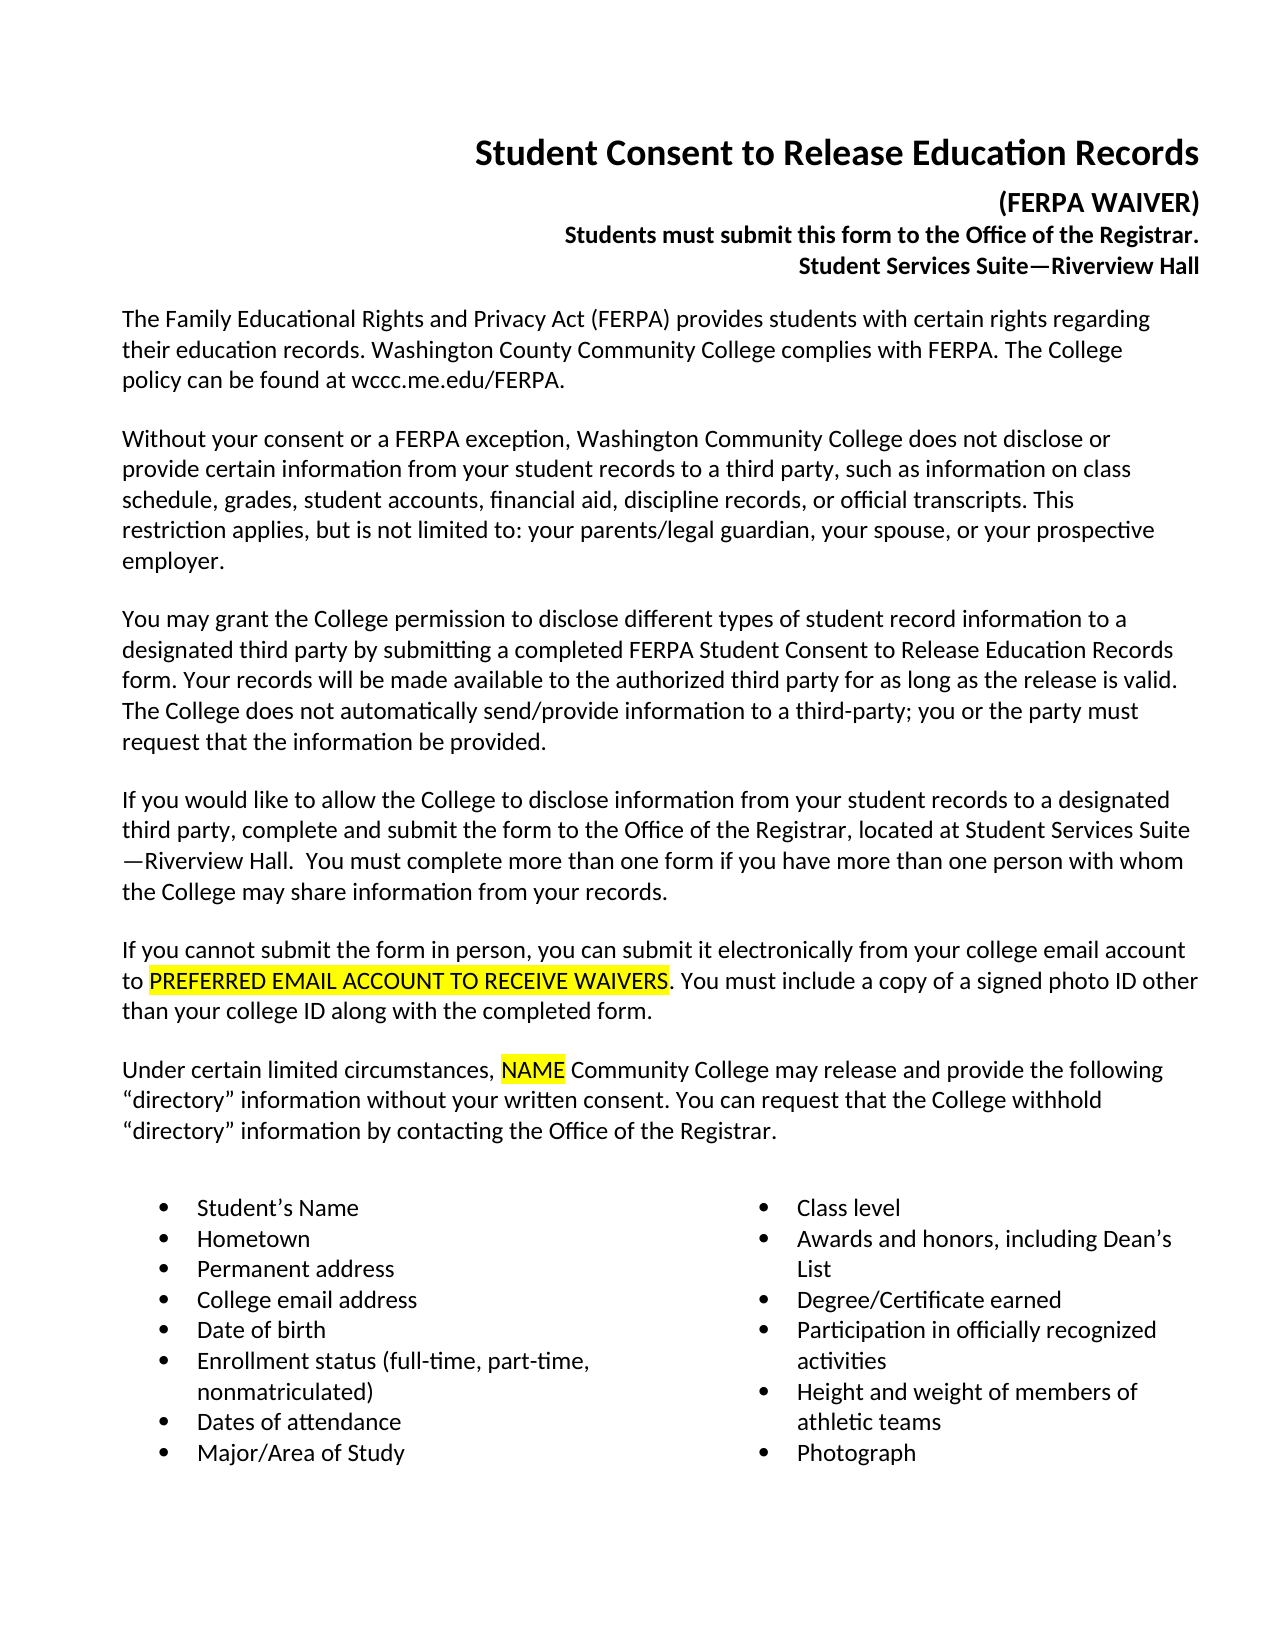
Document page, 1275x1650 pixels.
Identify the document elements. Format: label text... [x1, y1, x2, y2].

list College email address [159, 1284, 600, 1315]
text Student Consent to Release Education Records [344, 129, 1200, 175]
text Students must submit this form to the Office of the Registrar. [75, 219, 1200, 250]
list Enrollment status (full-time, part-time, nonmatriculated) [159, 1345, 600, 1406]
subtitle Without your consent or a FERPA exception, Washington Community College does not disclose or provide certain information from your student records to a third party, such as information on class schedule, grades, student accounts, financial aid, discipline records, or official transcripts. This restriction applies, but is not limited to: your parents/legal guardian, your spouse, or your prospective employer. [122, 423, 1182, 576]
list Dates of attendance [159, 1406, 600, 1437]
list Permanent address [159, 1254, 600, 1284]
list Degree/Certificate earned [759, 1284, 1200, 1315]
list Student’s Name [159, 1193, 600, 1223]
text Student Services Suite—Riverview Hall [75, 250, 1200, 280]
list Hometown [159, 1223, 600, 1254]
text You may grant the College permission to disclose different types of student record information to a designated third party by submitting a completed FERPA Student Consent to Release Education Records form. Your records will be made available to the authorized third party for as long as the release is valid. The College does not automatically send/provide information to a third-party; you or the party must request that the information be provided. [122, 603, 1200, 756]
list Major/Area of Study [159, 1437, 600, 1467]
text If you cannot submit the form in person, you can submit it electronically from your college email account to PREFERRED EMAIL ACCOUNT TO RECEIVE WAIVERS. You must include a copy of a signed photo ID other than your college ID along with the completed form. [122, 934, 1200, 1026]
list Participation in officially recognized activities [759, 1315, 1200, 1376]
text If you would like to allow the College to disclose information from your student records to a designated third party, complete and submit the form to the Office of the Registrar, located at Student Services Suite—Riverview Hall. You must complete more than one form if you have more than one person with whom the College may share information from your records. [122, 784, 1200, 906]
list Photograph [759, 1437, 1200, 1467]
list Date of birth [159, 1315, 600, 1345]
list Awards and honors, including Dean’s List [759, 1223, 1200, 1284]
text Under certain limited circumstances, NAME Community College may release and provide the following “directory” information without your written consent. You can request that the College withhold “directory” information by contacting the Office of the Registrar. [122, 1054, 1200, 1145]
list Class level [759, 1193, 1200, 1223]
text (FERPA WAIVER) [344, 184, 1200, 219]
list Height and weight of members of athletic teams [759, 1376, 1200, 1437]
subtitle The Family Educational Rights and Privacy Act (FERPA) provides students with certain rights regarding their education records. Washington County Community College complies with FERPA. The College policy can be found at wccc.me.edu/FERPA. [122, 303, 1182, 395]
